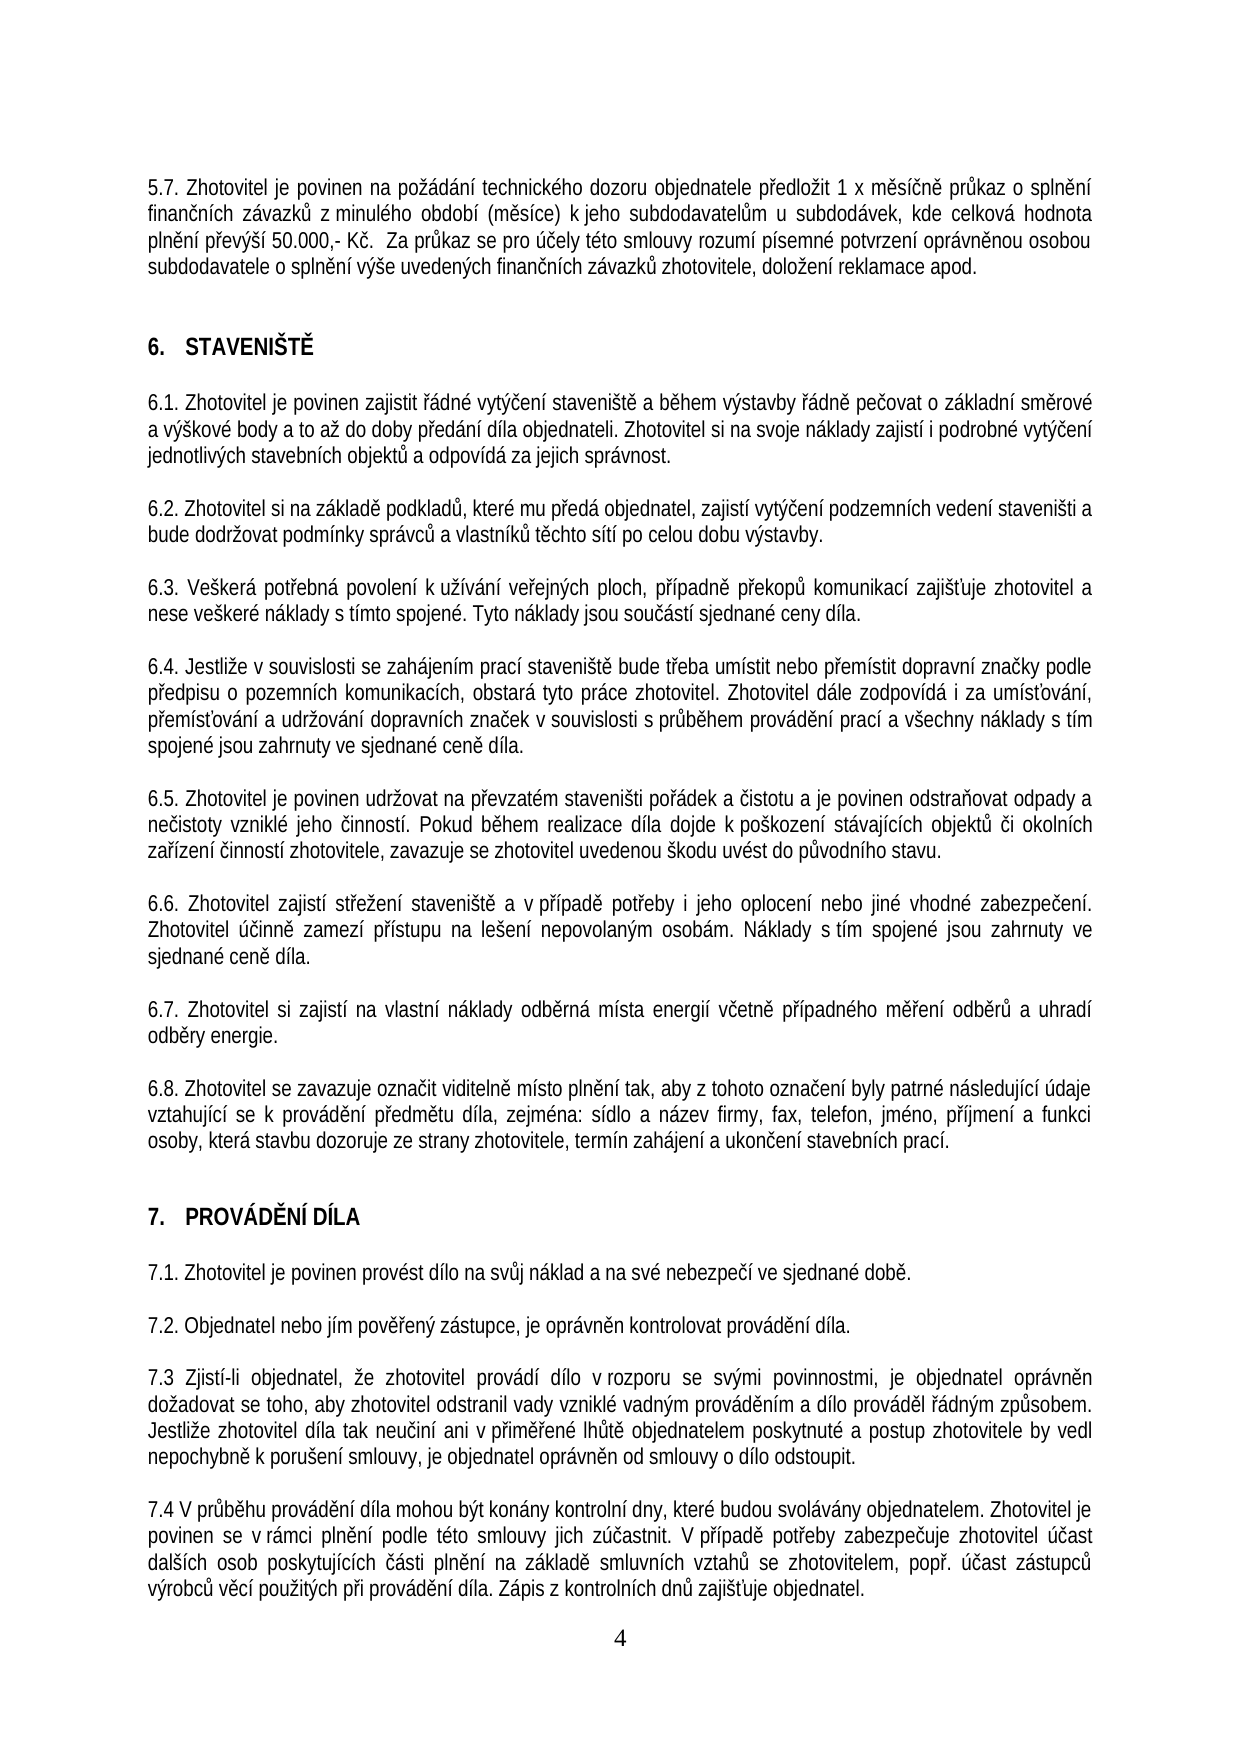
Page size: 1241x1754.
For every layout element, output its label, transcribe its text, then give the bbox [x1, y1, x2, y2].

list 5.7. Zhotovitel je povinen na požádání technického dozoru objednatele předložit 1 x měsíčně průkaz o splnění finančních závazků z minulého období (měsíce) k jeho subdodavatelům u subdodávek, kde celková hodnota plnění převýší 50.000,- Kč. Za průkaz se pro účely této smlouvy rozumí písemné potvrzení oprávněnou osobou subdodavatele o splnění výše uvedených finančních závazků zhotovitele, doložení reklamace apod. [148, 174, 1093, 279]
list 7.4 V průběhu provádění díla mohou být konány kontrolní dny, které budou svolávány objednatelem. Zhotovitel je povinen se v rámci plnění podle této smlouvy jich zúčastnit. V případě potřeby zabezpečuje zhotovitel účast dalších osob poskytujících části plnění na základě smluvních vztahů se zhotovitelem, popř. účast zástupců výrobců věcí použitých při provádění díla. Zápis z kontrolních dnů zajišťuje objednatel. [148, 1496, 1093, 1601]
text 6.3. Veškerá potřebná povolení k užívání veřejných ploch, případně překopů komunikací zajišťuje zhotovitel a nese veškeré náklady s tímto spojené. Tyto náklady jsou součástí sjednané ceny díla. [148, 574, 1093, 627]
subtitle Provádění díla [148, 1202, 1093, 1230]
text 6.1. Zhotovitel je povinen zajistit řádné vytýčení staveniště a během výstavby řádně pečovat o základní směrové a výškové body a to až do doby předání díla objednateli. Zhotovitel si na svoje náklady zajistí i podrobné vytýčení jednotlivých stavebních objektů a odpovídá za jejich správnost. [148, 389, 1093, 468]
subtitle Staveniště [148, 332, 1093, 361]
text 6.6. Zhotovitel zajistí střežení staveniště a v případě potřeby i jeho oplocení nebo jiné vhodné zabezpečení. Zhotovitel účinně zamezí přístupu na lešení nepovolaným osobám. Náklady s tím spojené jsou zahrnuty ve sjednané ceně díla. [148, 890, 1093, 969]
text 6.7. Zhotovitel si zajistí na vlastní náklady odběrná místa energií včetně případného měření odběrů a uhradí odběry energie. [148, 996, 1093, 1048]
text 7.3 Zjistí-li objednatel, že zhotovitel provádí dílo v rozporu se svými povinnostmi, je objednatel oprávněn dožadovat se toho, aby zhotovitel odstranil vady vzniklé vadným prováděním a dílo prováděl řádným způsobem. Jestliže zhotovitel díla tak neučiní ani v přiměřené lhůtě objednatelem poskytnuté a postup zhotovitele by vedl nepochybně k porušení smlouvy, je objednatel oprávněn od smlouvy o dílo odstoupit. [148, 1364, 1093, 1470]
text 6.5. Zhotovitel je povinen udržovat na převzatém staveništi pořádek a čistotu a je povinen odstraňovat odpady a nečistoty vzniklé jeho činností. Pokud během realizace díla dojde k poškození stávajících objektů či okolních zařízení činností zhotovitele, zavazuje se zhotovitel uvedenou škodu uvést do původního stavu. [148, 785, 1093, 864]
text 7.2. Objednatel nebo jím pověřený zástupce, je oprávněn kontrolovat provádění díla. [148, 1312, 1093, 1338]
text 6.2. Zhotovitel si na základě podkladů, které mu předá objednatel, zajistí vytýčení podzemních vedení staveništi a bude dodržovat podmínky správců a vlastníků těchto sítí po celou dobu výstavby. [148, 495, 1093, 547]
text 6.8. Zhotovitel se zavazuje označit viditelně místo plnění tak, aby z tohoto označení byly patrné následující údaje vztahující se k provádění předmětu díla, zejména: sídlo a název firmy, fax, telefon, jméno, příjmení a funkci osoby, která stavbu dozoruje ze strany zhotovitele, termín zahájení a ukončení stavebních prací. [148, 1074, 1093, 1154]
text 6.4. Jestliže v souvislosti se zahájením prací staveniště bude třeba umístit nebo přemístit dopravní značky podle předpisu o pozemních komunikacích, obstará tyto práce zhotovitel. Zhotovitel dále zodpovídá i za umísťování, přemísťování a udržování dopravních značek v souvislosti s průběhem provádění prací a všechny náklady s tím spojené jsou zahrnuty ve sjednané ceně díla. [148, 653, 1093, 758]
text 7.1. Zhotovitel je povinen provést dílo na svůj náklad a na své nebezpečí ve sjednané době. [148, 1259, 1093, 1285]
